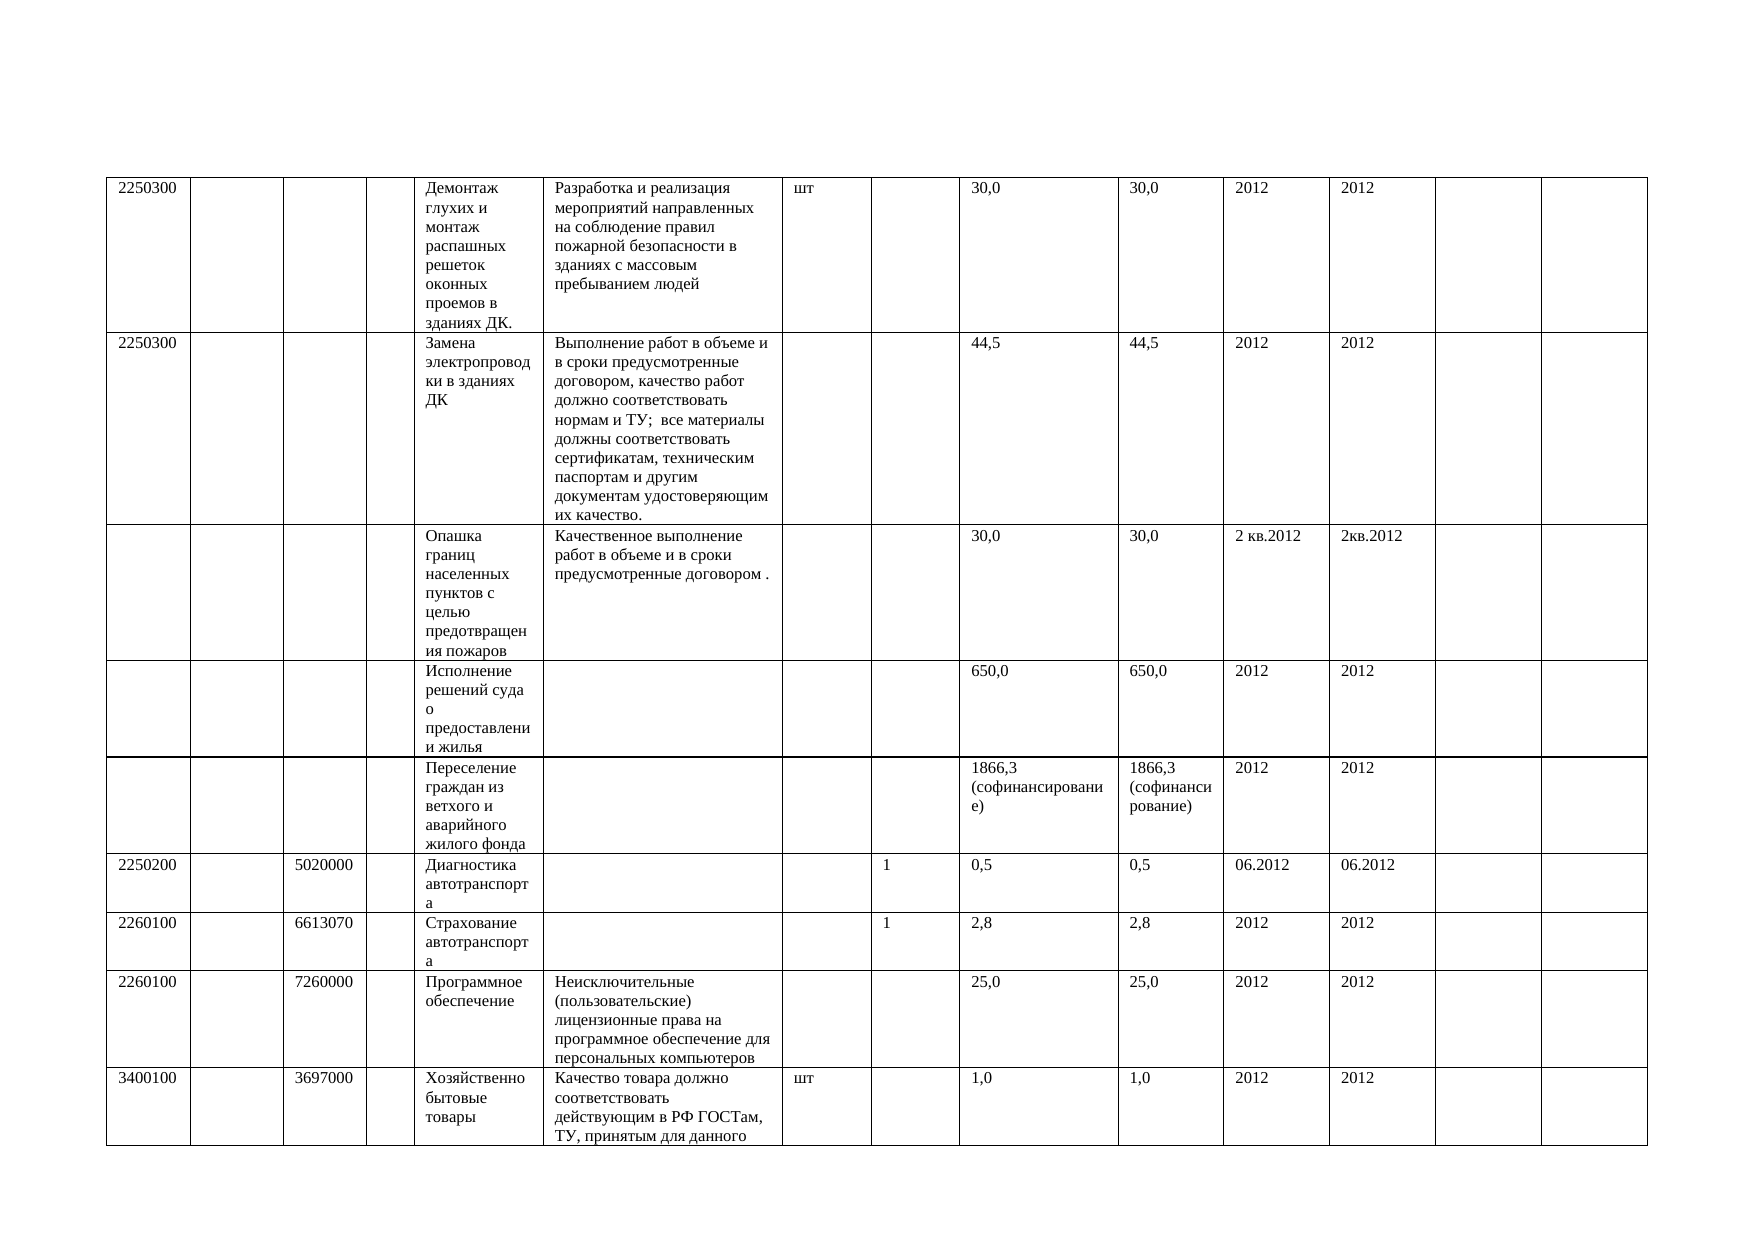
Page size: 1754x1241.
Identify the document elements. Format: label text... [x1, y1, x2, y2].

table_cell [284, 525, 366, 659]
table_cell [1436, 661, 1541, 756]
table_cell 6613070 [284, 913, 366, 970]
table_cell [284, 758, 366, 853]
table_cell 1,0 [960, 1068, 1118, 1145]
table_cell 1866,3 (софинансирование) [1119, 758, 1223, 853]
table_cell [1436, 525, 1541, 659]
table_cell 3697000 [284, 1068, 366, 1145]
table_cell 2012 [1224, 1068, 1329, 1145]
table_cell 7260000 [284, 971, 366, 1067]
table_cell [191, 913, 283, 970]
table_cell 25,0 [1119, 971, 1223, 1067]
table_cell шт [783, 178, 871, 332]
table_cell [783, 333, 871, 524]
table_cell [415, 1068, 543, 1145]
table_cell 2012 [1224, 661, 1329, 756]
table_cell Опашка границ населенных пунктов с целью предотвращения пожаров [415, 525, 543, 659]
table_cell [544, 661, 782, 756]
table_cell [191, 525, 283, 659]
table_cell [783, 913, 871, 970]
table_cell [284, 661, 366, 756]
table_cell [367, 525, 414, 659]
table_cell [783, 971, 871, 1067]
table_cell [367, 854, 414, 912]
table_cell 2,8 [1119, 913, 1223, 970]
table_cell 2250200 [107, 854, 190, 912]
table_cell [783, 758, 871, 853]
table_cell 44,5 [960, 333, 1118, 524]
table_cell [191, 758, 283, 853]
table_cell 2кв.2012 [1330, 525, 1435, 659]
table_cell 2012 [1224, 178, 1329, 332]
table_cell [1436, 913, 1541, 970]
table_cell 2012 [1330, 758, 1435, 853]
table_cell [872, 971, 959, 1067]
table_cell [1542, 758, 1647, 853]
table_cell [1436, 758, 1541, 853]
table_cell 25,0 [960, 971, 1118, 1067]
table_cell [872, 758, 959, 853]
table_cell [367, 333, 414, 524]
table_cell [367, 661, 414, 756]
table_cell 1 [872, 854, 959, 912]
table_cell 06.2012 [1330, 854, 1435, 912]
table_cell [1542, 525, 1647, 659]
table_cell 5020000 [284, 854, 366, 912]
table_cell 1866,3 (софинансирование) [960, 758, 1118, 853]
table_cell [107, 661, 190, 756]
table_cell [107, 758, 190, 853]
table_cell 2012 [1224, 971, 1329, 1067]
table_cell 2 кв.2012 [1224, 525, 1329, 659]
table_cell 2012 [1330, 971, 1435, 1067]
table_cell [191, 178, 283, 332]
table_cell Исполнение решений суда о предоставлени и жилья [415, 661, 543, 756]
table_cell 650,0 [1119, 661, 1223, 756]
table_cell [367, 758, 414, 853]
table_cell Переселение граждан из ветхого и аварийного жилого фонда [415, 758, 543, 853]
table_cell [367, 913, 414, 970]
table_cell [872, 178, 959, 332]
table_cell [544, 913, 782, 970]
table_cell [367, 178, 414, 332]
table_cell [544, 758, 782, 853]
table_cell 44,5 [1119, 333, 1223, 524]
table_cell 2012 [1330, 661, 1435, 756]
table_cell Выполнение работ в объеме и в сроки предусмотренные договором, качество работ должно соответствовать нормам и ТУ; все материалы должны соответствовать сертификатам, техническим паспортам и другим документам удостоверяющим их качество. [544, 333, 782, 524]
table_cell 2012 [1330, 913, 1435, 970]
table_cell [367, 1068, 414, 1145]
table_cell 1 [872, 913, 959, 970]
table_cell шт [783, 1068, 871, 1145]
table_cell [1542, 854, 1647, 912]
table_cell 2250300 [107, 333, 190, 524]
table_cell [284, 178, 366, 332]
table_cell 2012 [1330, 1068, 1435, 1145]
table_cell Страхование автотранспорта [415, 913, 543, 970]
table_cell [872, 1068, 959, 1145]
table_cell [1542, 661, 1647, 756]
table_cell 30,0 [1119, 525, 1223, 659]
table_cell 1,0 [1119, 1068, 1223, 1145]
table_cell Качественное выполнение работ в объеме и в сроки предусмотренные договором . [544, 525, 782, 659]
table_cell Демонтаж глухих и монтаж распашных решеток оконных проемов в зданиях ДК. [415, 178, 543, 332]
table_cell [1436, 333, 1541, 524]
table_cell [1542, 1068, 1647, 1145]
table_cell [544, 1068, 782, 1145]
table_cell [1542, 913, 1647, 970]
table_cell [872, 333, 959, 524]
table_cell [783, 661, 871, 756]
table_cell 2012 [1224, 758, 1329, 853]
table_cell 3400100 [107, 1068, 190, 1145]
table_cell [1436, 971, 1541, 1067]
table_cell [191, 661, 283, 756]
table_cell 2012 [1224, 913, 1329, 970]
table_cell Программное обеспечение [415, 971, 543, 1067]
table_cell 0,5 [1119, 854, 1223, 912]
table_cell 2250300 [107, 178, 190, 332]
table_cell [1436, 1068, 1541, 1145]
table_cell [544, 854, 782, 912]
table_cell Замена электропроводки в зданиях ДК [415, 333, 543, 524]
table_cell [1542, 333, 1647, 524]
table_cell 2012 [1224, 333, 1329, 524]
table_cell [107, 525, 190, 659]
table_cell [1436, 178, 1541, 332]
table_cell 30,0 [1119, 178, 1223, 332]
table_cell [1542, 178, 1647, 332]
table_cell 650,0 [960, 661, 1118, 756]
table_cell [191, 971, 283, 1067]
table_cell [284, 333, 366, 524]
table_cell [1436, 854, 1541, 912]
table_cell 2012 [1330, 333, 1435, 524]
table_cell [191, 854, 283, 912]
table_cell [872, 661, 959, 756]
table_cell 2012 [1330, 178, 1435, 332]
table_cell Неисключительные (пользовательские) лицензионные права на программное обеспечение для персональных компьютеров [544, 971, 782, 1067]
table_cell Разработка и реализация мероприятий направленных на соблюдение правил пожарной безопасности в зданиях с массовым пребыванием людей [544, 178, 782, 332]
table_cell [783, 854, 871, 912]
table_cell [783, 525, 871, 659]
table_cell [1542, 971, 1647, 1067]
table_cell [367, 971, 414, 1067]
table_cell 30,0 [960, 525, 1118, 659]
table_cell [872, 525, 959, 659]
table_cell [191, 333, 283, 524]
table_cell 30,0 [960, 178, 1118, 332]
table_cell [191, 1068, 283, 1145]
table_cell Диагностика автотранспорта [415, 854, 543, 912]
table_cell 2260100 [107, 913, 190, 970]
table_cell 2,8 [960, 913, 1118, 970]
table_cell 2260100 [107, 971, 190, 1067]
table_cell 06.2012 [1224, 854, 1329, 912]
table_cell 0,5 [960, 854, 1118, 912]
